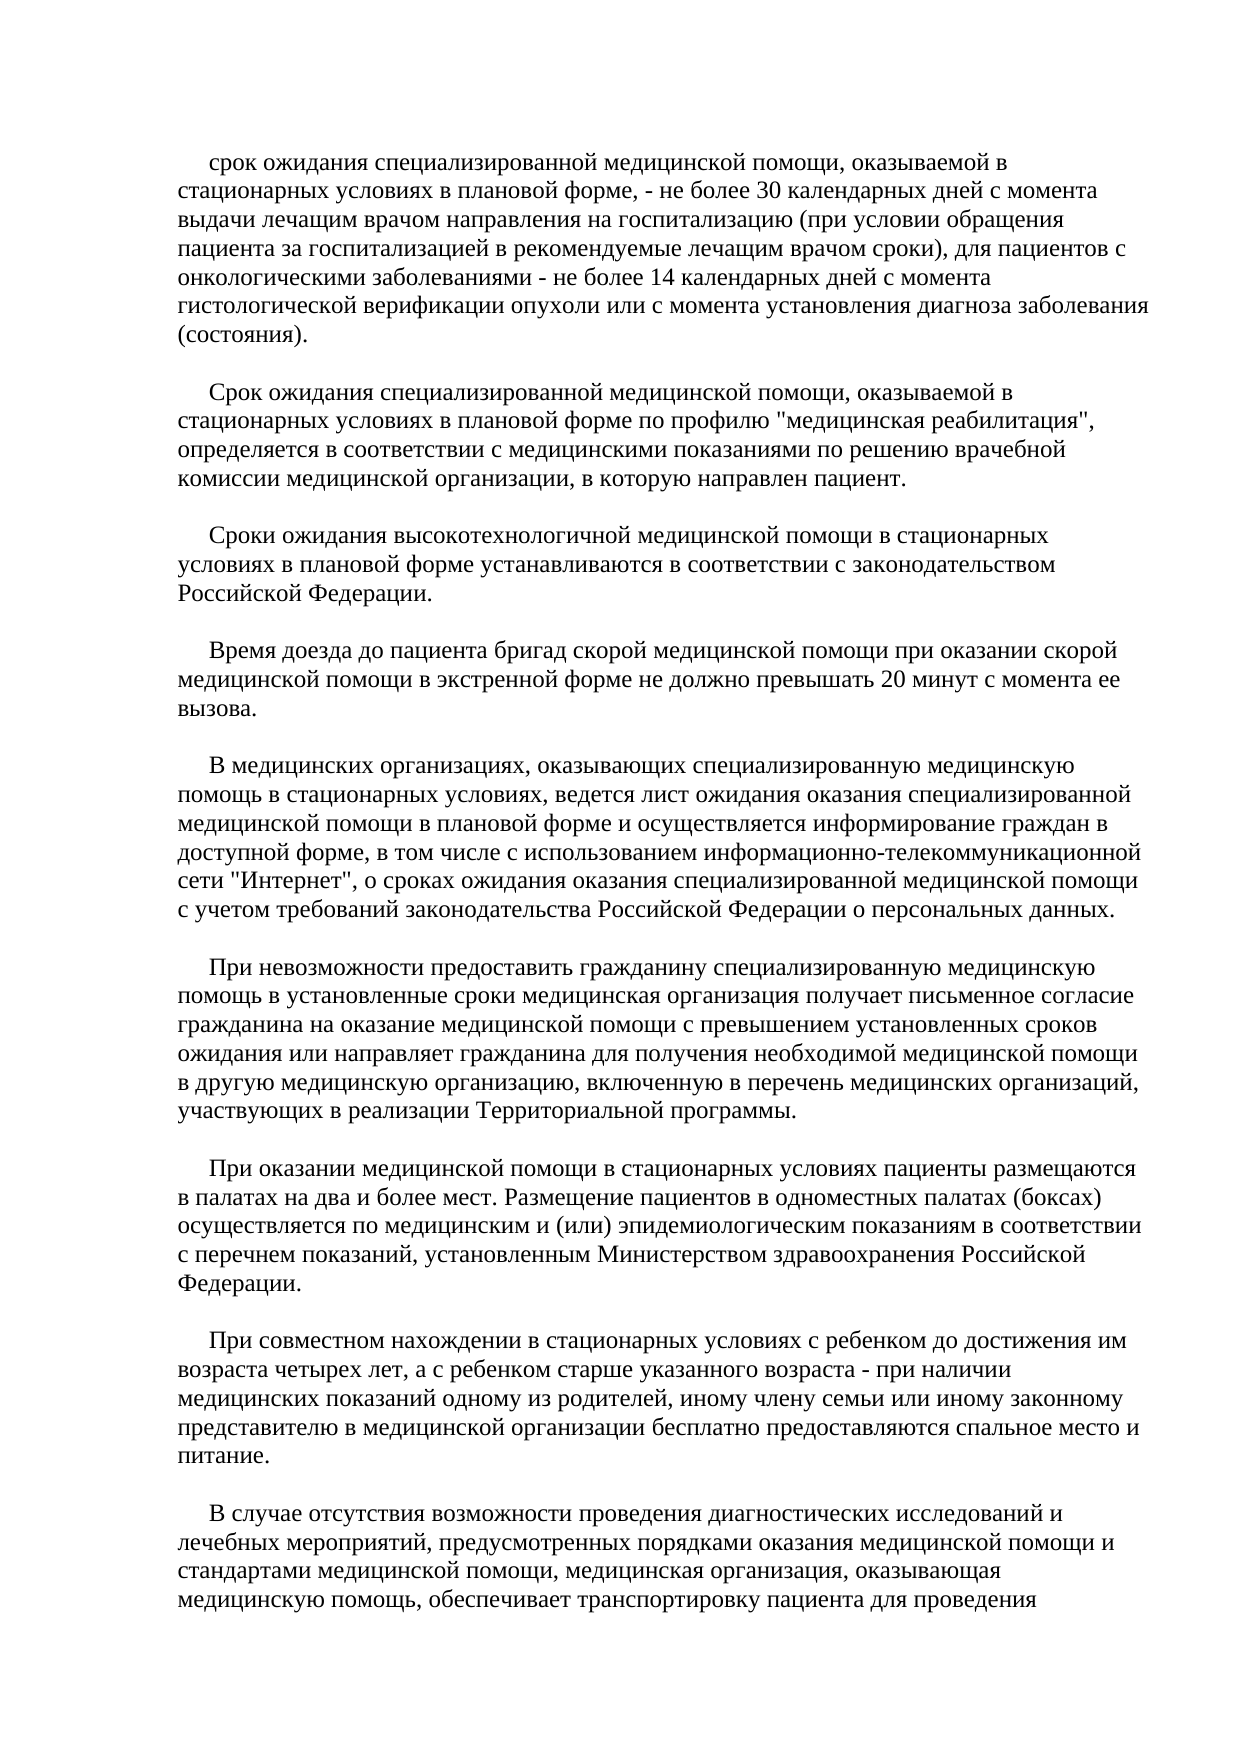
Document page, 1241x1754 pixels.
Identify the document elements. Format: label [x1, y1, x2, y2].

text [177, 118, 1152, 1613]
